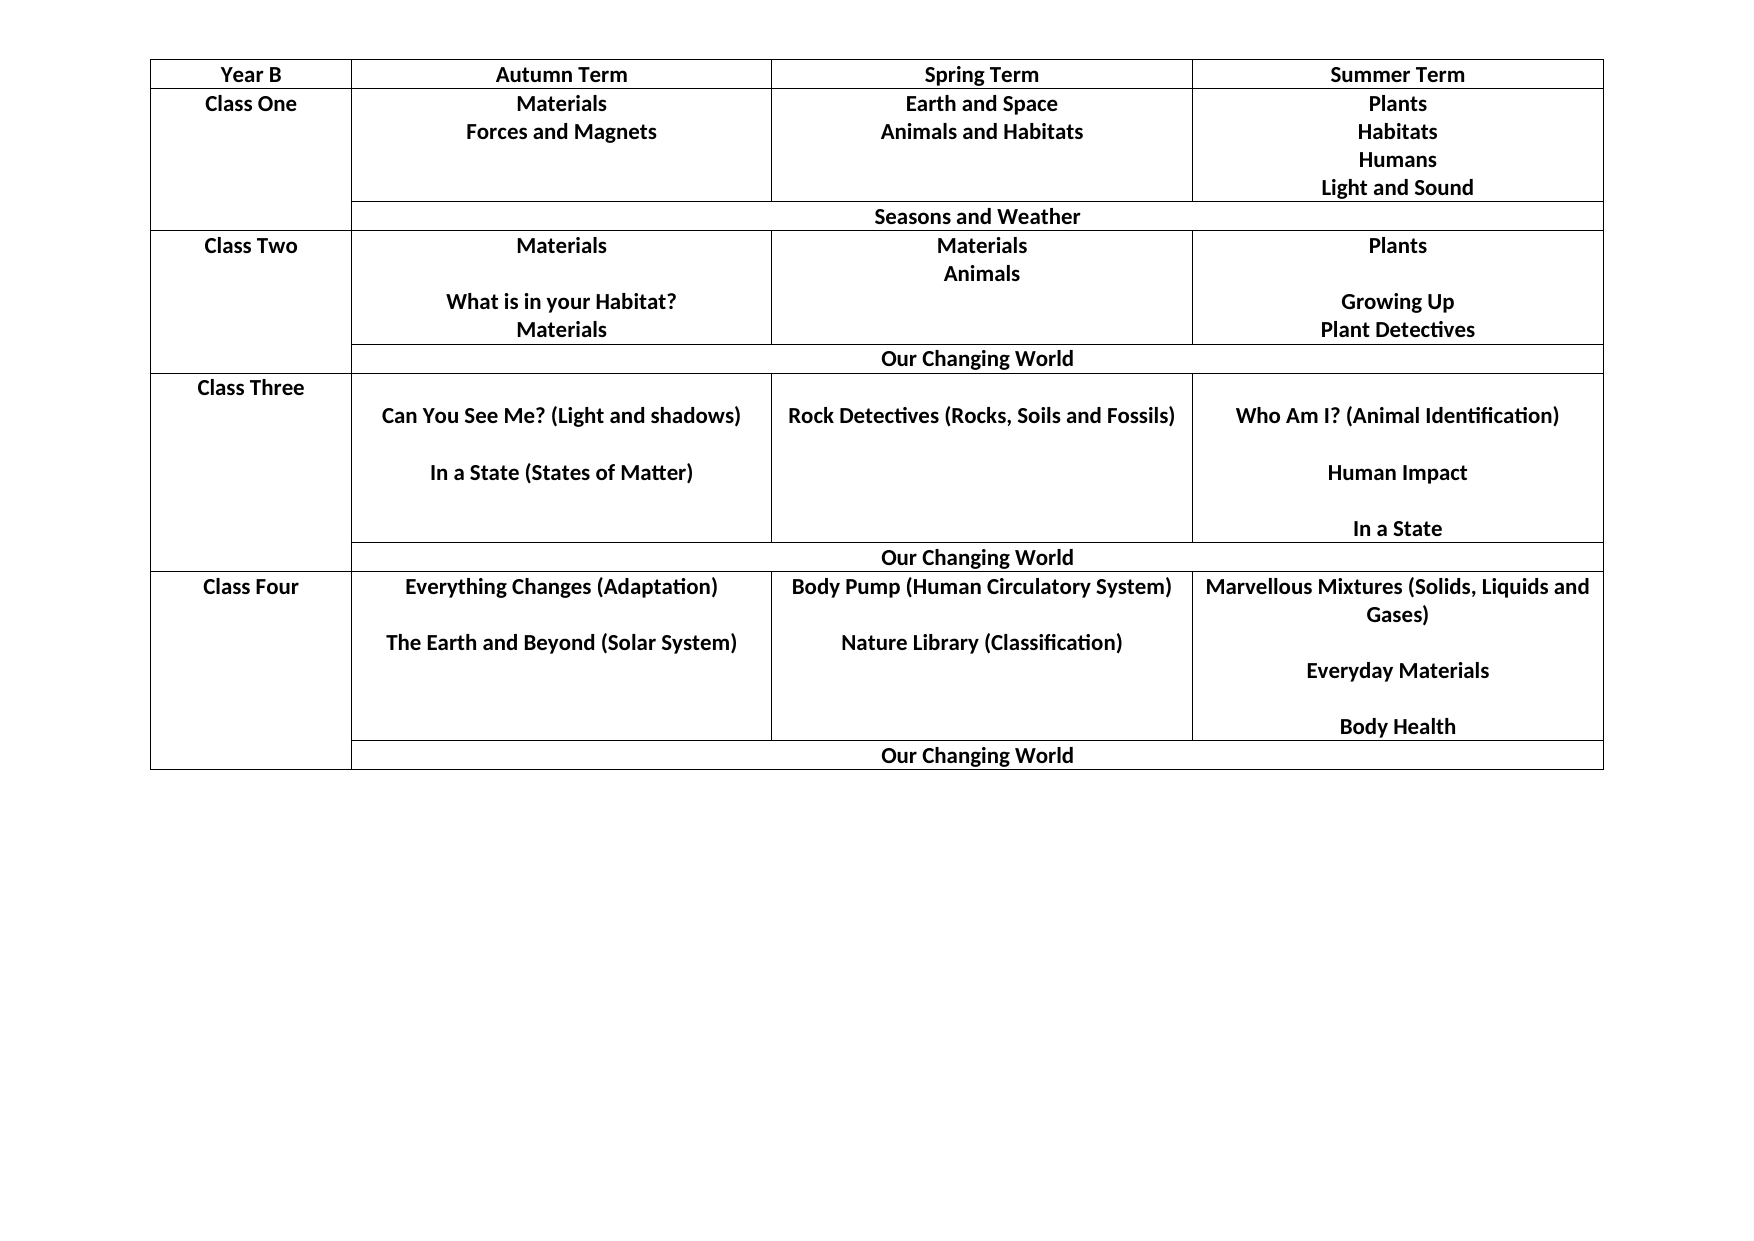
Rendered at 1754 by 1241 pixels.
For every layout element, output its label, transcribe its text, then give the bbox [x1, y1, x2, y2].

table_cell Plants Habitats Humans Light and Sound [1193, 89, 1603, 201]
table_header Year B [151, 60, 351, 88]
table_cell Rock Detectives (Rocks, Soils and Fossils) [772, 374, 1192, 542]
table_cell Everything Changes (Adaptation) The Earth and Beyond (Solar System) [352, 572, 771, 740]
table_cell Materials Forces and Magnets [352, 89, 771, 201]
table_header Summer Term [1193, 60, 1603, 88]
table_header Spring Term [772, 60, 1192, 88]
table_cell Class Two [151, 231, 351, 372]
table_cell Earth and Space Animals and Habitats [772, 89, 1192, 201]
table_cell Seasons and Weather [352, 202, 1603, 230]
table_cell Body Pump (Human Circulatory System) Nature Library (Classification) [772, 572, 1192, 740]
table_cell Plants Growing Up Plant Detectives [1193, 231, 1603, 343]
table_cell Class Three [151, 374, 351, 571]
table_cell Marvellous Mixtures (Solids, Liquids and Gases) Everyday Materials Body Health [1193, 572, 1603, 740]
table_cell Our Changing World [352, 741, 1603, 769]
table_header Autumn Term [352, 60, 771, 88]
table_cell Our Changing World [352, 543, 1603, 571]
table_cell Materials Animals [772, 231, 1192, 343]
table_cell Can You See Me? (Light and shadows) In a State (States of Matter) [352, 374, 771, 542]
table_cell Class One [151, 89, 351, 230]
table_cell Materials What is in your Habitat? Materials [352, 231, 771, 343]
table_cell Our Changing World [352, 345, 1603, 372]
table_cell Class Four [151, 572, 351, 769]
table_cell Who Am I? (Animal Identification) Human Impact In a State [1193, 374, 1603, 542]
